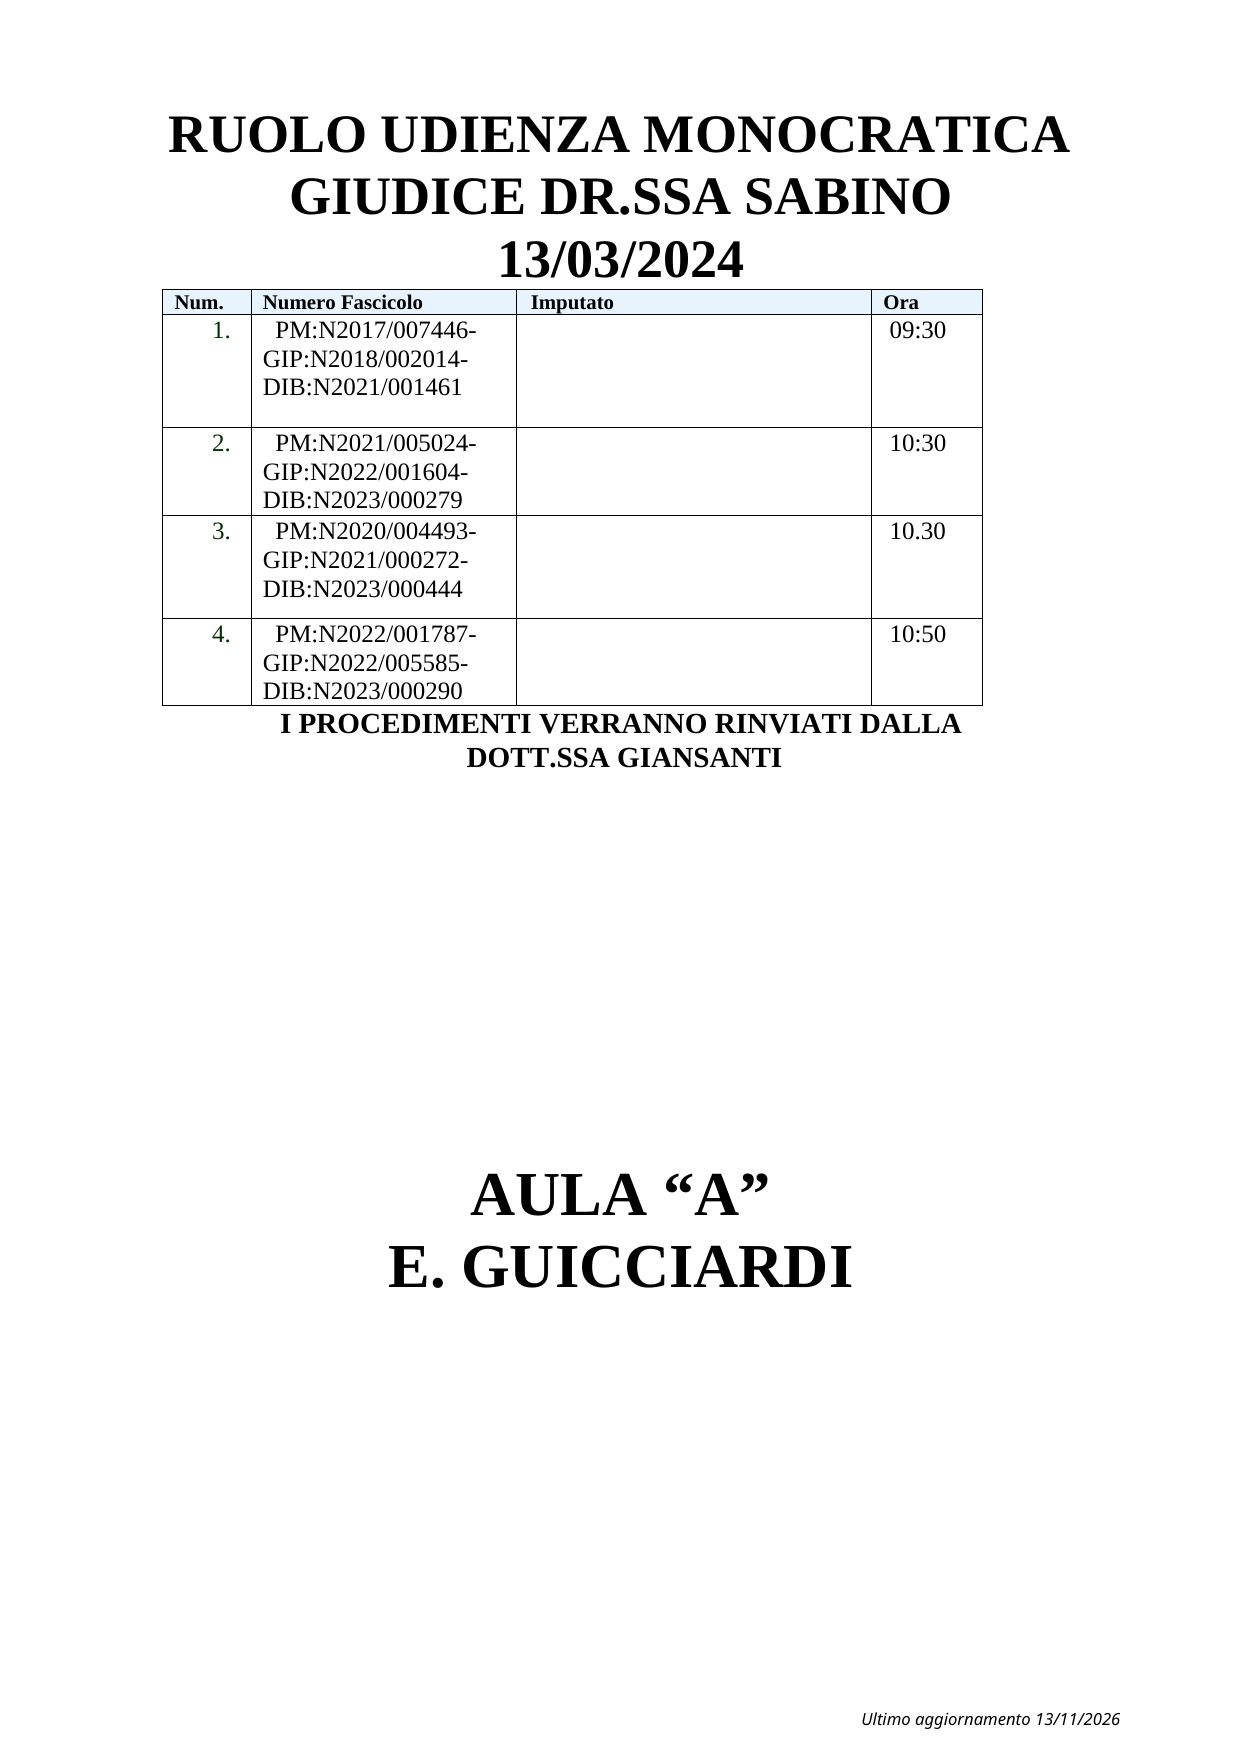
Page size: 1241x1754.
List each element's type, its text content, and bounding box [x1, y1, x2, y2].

table_cell [517, 516, 871, 618]
table_cell 10.30 [872, 516, 982, 618]
table_cell [163, 516, 251, 618]
text AULA “A” [130, 1157, 1112, 1229]
text 13/03/2024 [130, 226, 1112, 289]
table_cell PM:N2017/007446- GIP:N2018/002014- DIB:N2021/001461 [252, 315, 516, 427]
text GIUDICE DR.SSA SABINO [130, 164, 1112, 226]
table_header Ora [872, 290, 982, 314]
table_cell PM:N2020/004493- GIP:N2021/000272- DIB:N2023/000444 [252, 516, 516, 618]
table_header Imputato [517, 290, 871, 314]
table_cell [517, 315, 871, 427]
table_cell [163, 315, 251, 427]
text DOTT.SSA GIANSANTI [130, 740, 1112, 773]
table_cell PM:N2022/001787- GIP:N2022/005585- DIB:N2023/000290 [252, 619, 516, 705]
table_cell [517, 428, 871, 515]
text I PROCEDIMENTI VERRANNO RINVIATI DALLA [130, 706, 1112, 740]
table_header Numero Fascicolo [252, 290, 516, 314]
table_cell [163, 428, 251, 515]
text RUOLO UDIENZA MONOCRATICA [118, 102, 1122, 164]
table_header Num. [163, 290, 251, 314]
table_cell PM:N2021/005024- GIP:N2022/001604- DIB:N2023/000279 [252, 428, 516, 515]
table_cell [517, 619, 871, 705]
table_cell [163, 619, 251, 705]
text E. GUICCIARDI [130, 1229, 1112, 1301]
table_cell 09:30 [872, 315, 982, 427]
table_cell 10:50 [872, 619, 982, 705]
table_cell 10:30 [872, 428, 982, 515]
